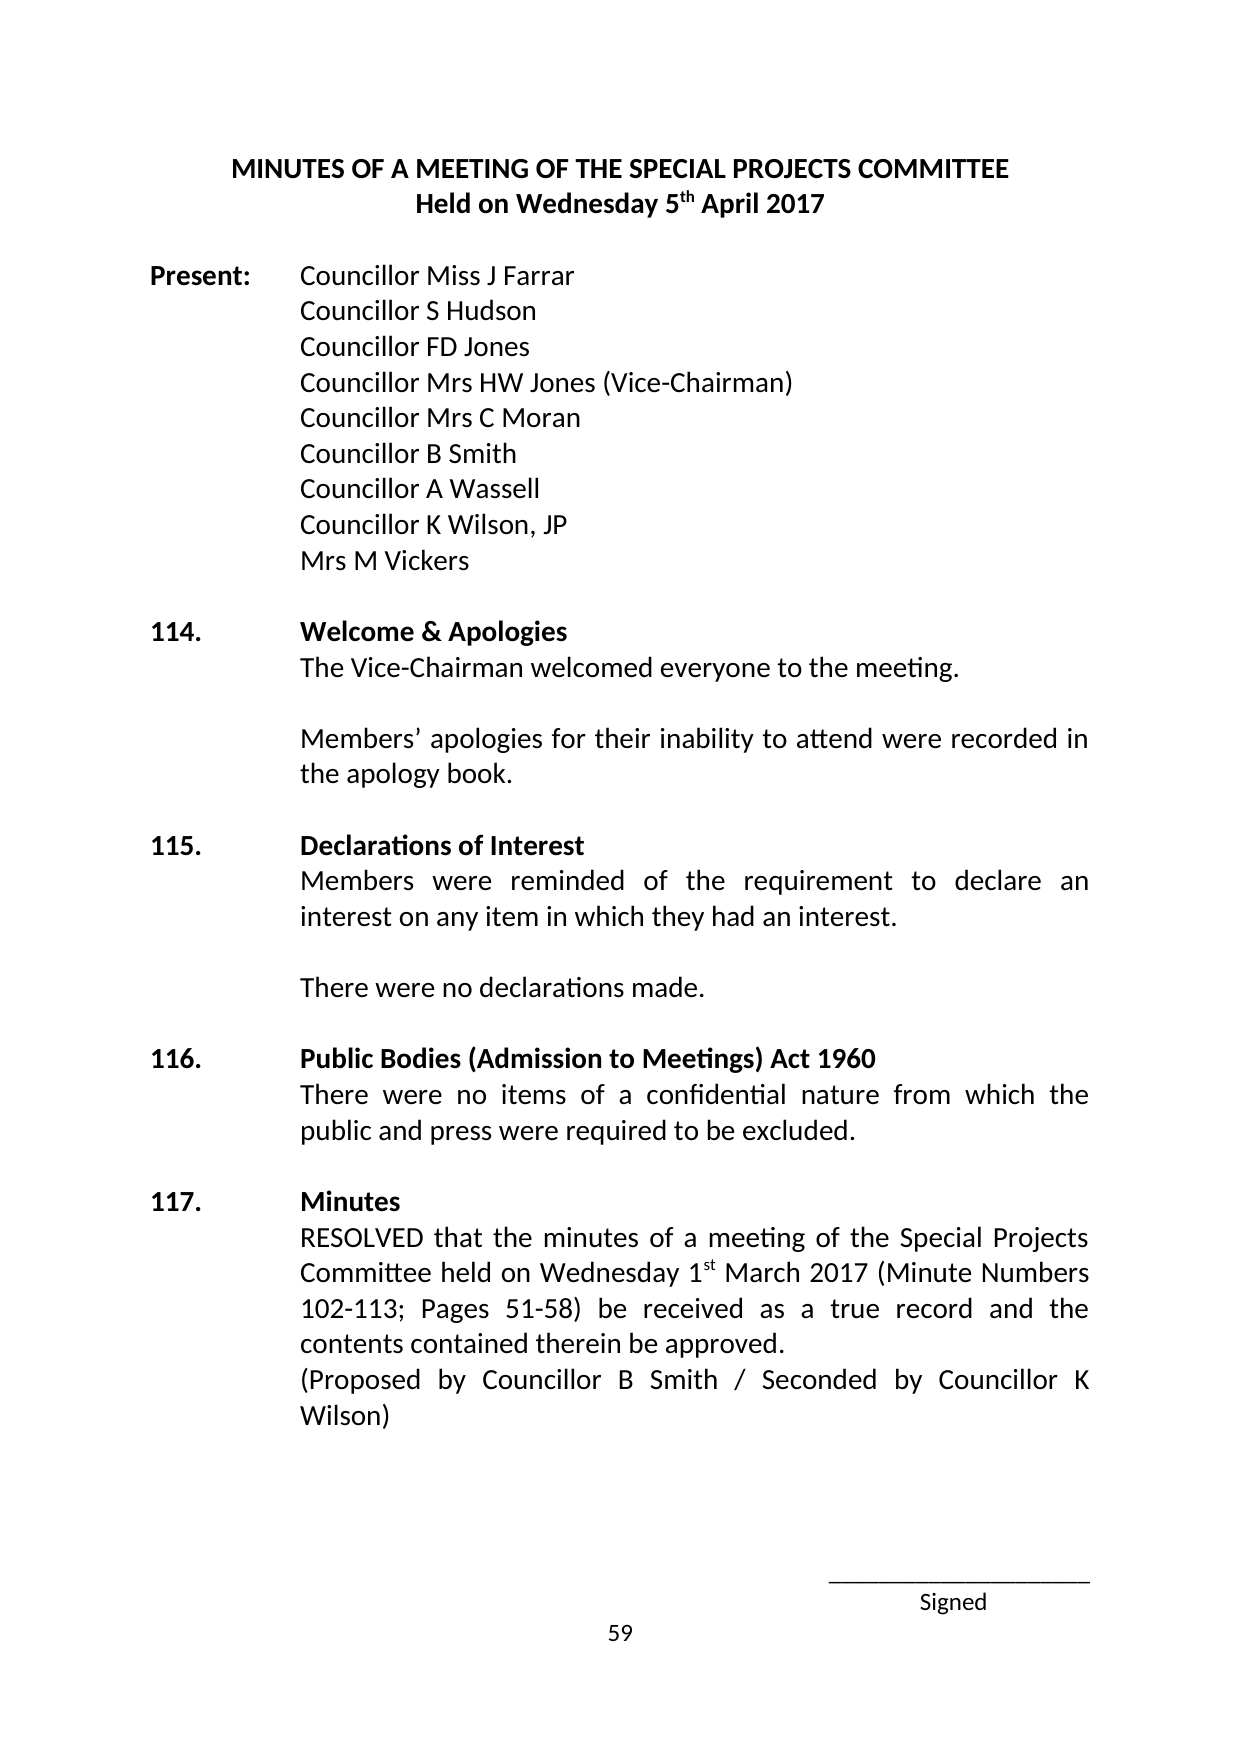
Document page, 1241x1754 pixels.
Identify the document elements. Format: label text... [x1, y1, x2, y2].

text Councillor S Hudson [225, 292, 1090, 328]
text Councillor Mrs HW Jones (Vice-Chairman) [225, 364, 1090, 399]
text There were no items of a confidential nature from which the public and press were required to be excluded. [300, 1076, 1090, 1147]
text There were no declarations made. [150, 969, 1090, 1005]
text Held on Wednesday 5th April 2017 [150, 186, 1090, 221]
text 114. Welcome & Apologies [150, 613, 1090, 649]
text 115. Declarations of Interest [150, 827, 1090, 862]
text Councillor K Wilson, JP [150, 506, 1090, 542]
text Councillor FD Jones [225, 328, 1090, 364]
text Councillor A Wassell [150, 471, 1090, 506]
text Members were reminded of the requirement to declare an interest on any item in which they had an interest. [300, 862, 1090, 934]
text MINUTES OF A MEETING OF THE SPECIAL PROJECTS COMMITTEE [150, 150, 1090, 186]
text The Vice-Chairman welcomed everyone to the meeting. [300, 649, 1090, 684]
text RESOLVED that the minutes of a meeting of the Special Projects Committee held on Wednesday 1st March 2017 (Minute Numbers 102-113; Pages 51-58) be received as a true record and the contents contained therein be approved. [300, 1219, 1090, 1361]
text Councillor B Smith [150, 435, 1090, 471]
text Present: Councillor Miss J Farrar [150, 257, 1090, 292]
text 117. Minutes [150, 1183, 1090, 1219]
text (Proposed by Councillor B Smith / Seconded by Councillor K Wilson) [300, 1361, 1090, 1432]
text Councillor Mrs C Moran [150, 399, 1090, 435]
text Mrs M Vickers [150, 542, 1090, 577]
text 116. Public Bodies (Admission to Meetings) Act 1960 [150, 1041, 1090, 1076]
text Members’ apologies for their inability to attend were recorded in the apology book. [300, 720, 1090, 791]
